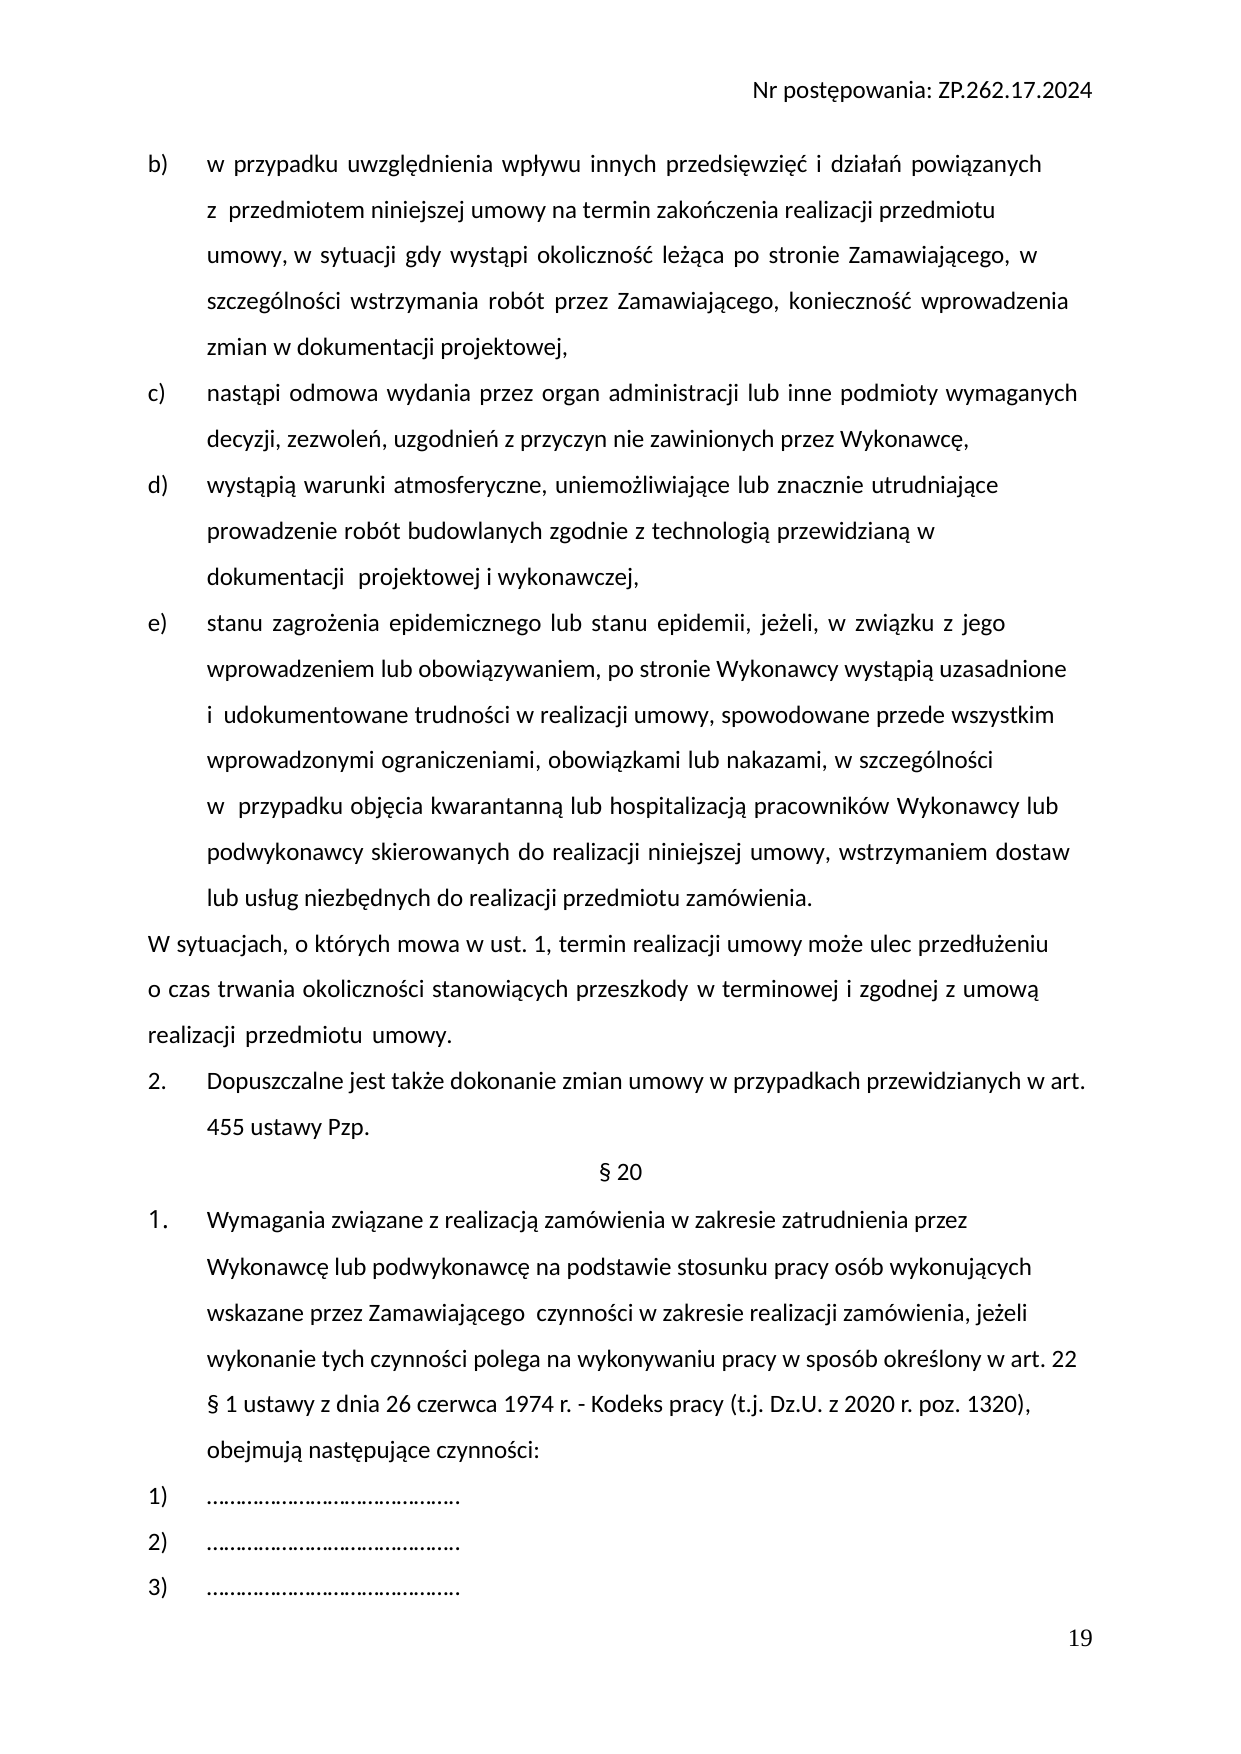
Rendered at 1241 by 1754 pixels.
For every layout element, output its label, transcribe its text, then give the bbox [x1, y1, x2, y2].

list …………………………………….. [148, 1526, 1093, 1556]
list w przypadku uwzględnienia wpływu innych przedsięwzięć i działań powiązanych z przedmiotem niniejszej umowy na termin zakończenia realizacji przedmiotu umowy, w sytuacji gdy wystąpi okoliczność leżąca po stronie Zamawiającego, w szczególności wstrzymania robót przez Zamawiającego, konieczność wprowadzenia zmian w dokumentacji projektowej, [148, 148, 1078, 362]
list wystąpią warunki atmosferyczne, uniemożliwiające lub znacznie utrudniające prowadzenie robót budowlanych zgodnie z technologią przewidzianą w dokumentacji projektowej i wykonawczej, [148, 470, 1078, 592]
list …………………………………….. [148, 1480, 1093, 1511]
list stanu zagrożenia epidemicznego lub stanu epidemii, jeżeli, w związku z jego wprowadzeniem lub obowiązywaniem, po stronie Wykonawcy wystąpią uzasadnione i udokumentowane trudności w realizacji umowy, spowodowane przede wszystkim wprowadzonymi ograniczeniami, obowiązkami lub nakazami, w szczególności w przypadku objęcia kwarantanną lub hospitalizacją pracowników Wykonawcy lub podwykonawcy skierowanych do realizacji niniejszej umowy, wstrzymaniem dostaw lub usług niezbędnych do realizacji przedmiotu zamówienia. [148, 607, 1078, 912]
list Wymagania związane z realizacją zamówienia w zakresie zatrudnienia przez Wykonawcę lub podwykonawcę na podstawie stosunku pracy osób wykonujących wskazane przez Zamawiającego czynności w zakresie realizacji zamówienia, jeżeli wykonanie tych czynności polega na wykonywaniu pracy w sposób określony w art. 22 § 1 ustawy z dnia 26 czerwca 1974 r. - Kodeks pracy (t.j. Dz.U. z 2020 r. poz. 1320), obejmują następujące czynności: [148, 1202, 1093, 1465]
list nastąpi odmowa wydania przez organ administracji lub inne podmioty wymaganych decyzji, zezwoleń, uzgodnień z przyczyn nie zawinionych przez Wykonawcę, [148, 377, 1078, 454]
text W sytuacjach, o których mowa w ust. 1, termin realizacji umowy może ulec przedłużeniu o czas trwania okoliczności stanowiących przeszkody w terminowej i zgodnej z umową realizacji przedmiotu umowy. [148, 928, 1078, 1050]
list …………………………………….. [148, 1572, 1093, 1602]
list Dopuszczalne jest także dokonanie zmian umowy w przypadkach przewidzianych w art. 455 ustawy Pzp. [148, 1065, 1093, 1141]
text § 20 [148, 1156, 1093, 1187]
